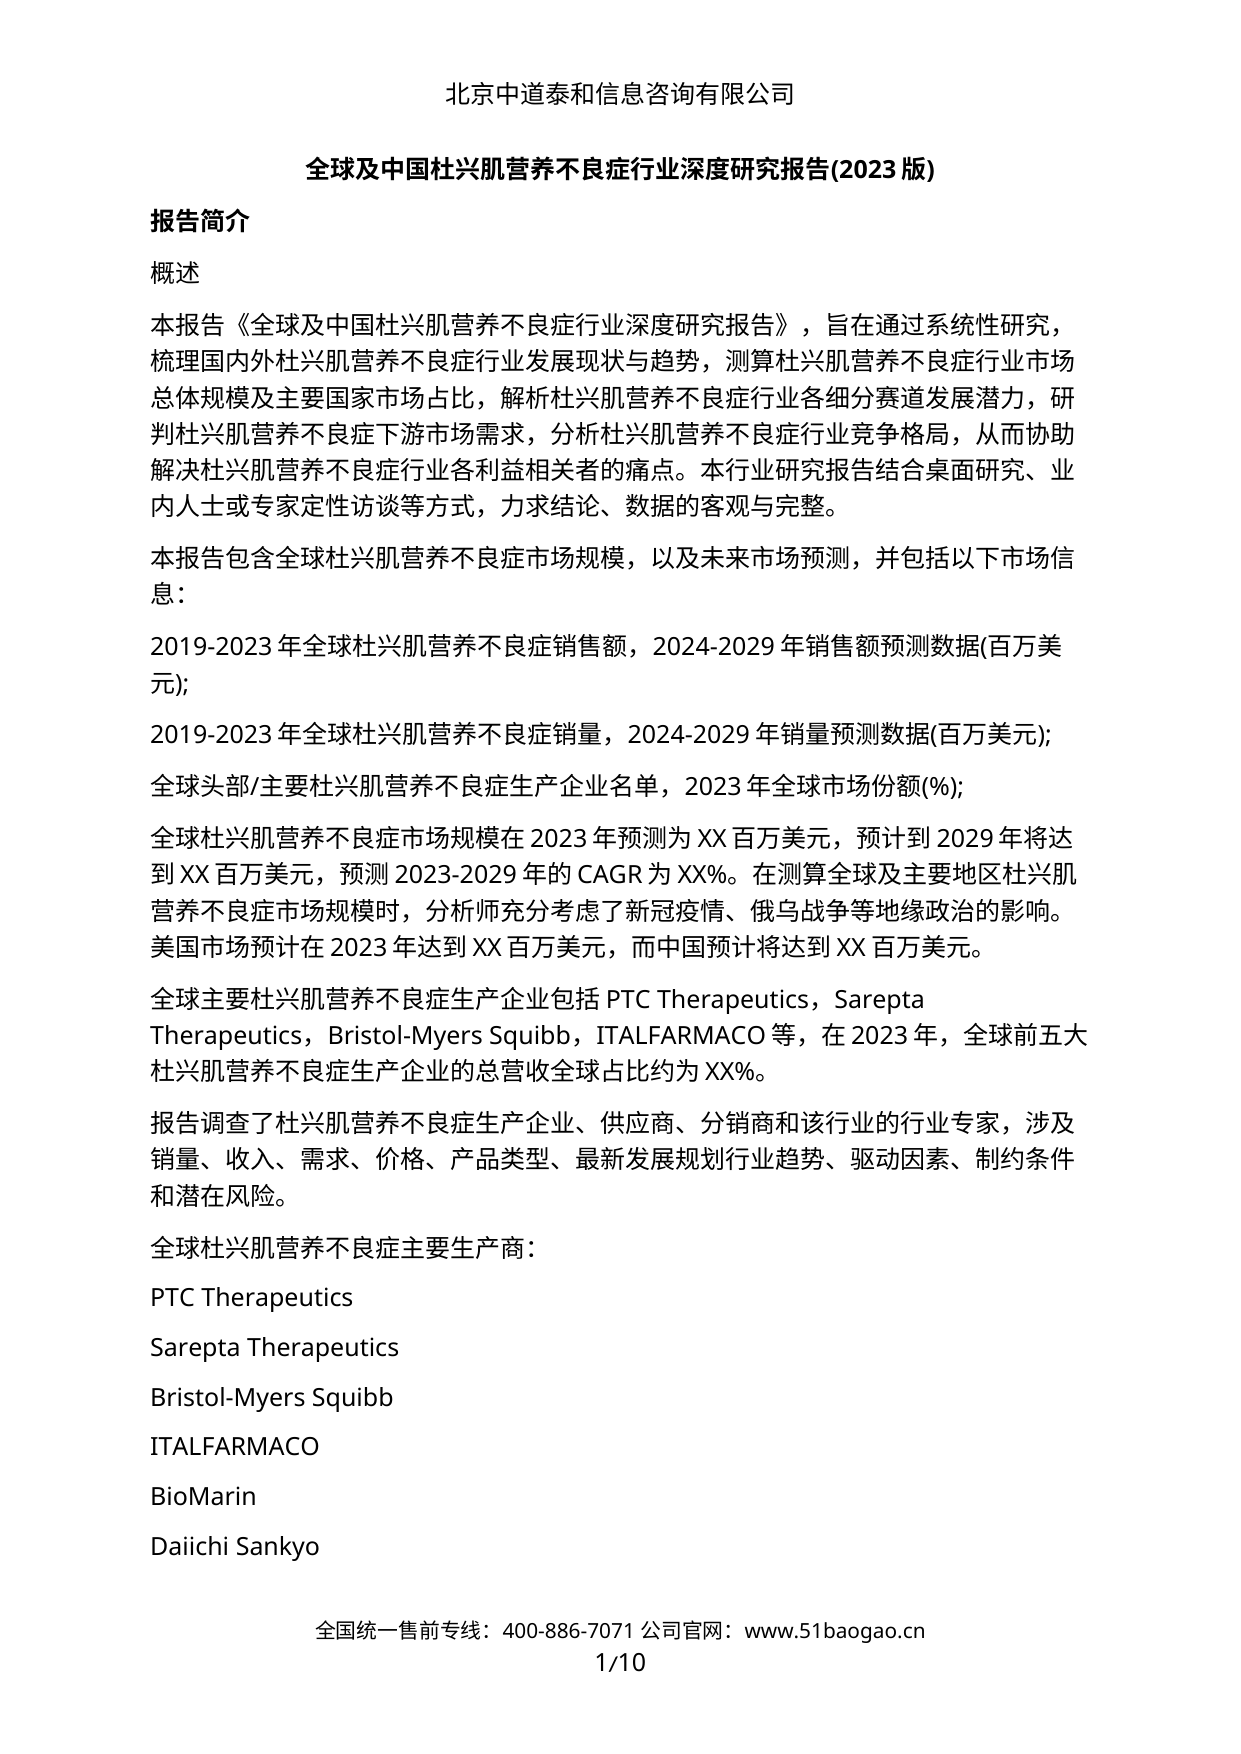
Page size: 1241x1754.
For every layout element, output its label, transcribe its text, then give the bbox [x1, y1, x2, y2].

text Daiichi Sankyo [150, 1528, 1090, 1562]
text 报告调查了杜兴肌营养不良症生产企业、供应商、分销商和该行业的行业专家，涉及销量、收入、需求、价格、产品类型、最新发展规划行业趋势、驱动因素、制约条件和潜在风险。 [150, 1104, 1090, 1212]
text Bristol-Myers Squibb [150, 1379, 1090, 1413]
text PTC Therapeutics [150, 1280, 1090, 1314]
text 全球杜兴肌营养不良症主要生产商： [150, 1228, 1090, 1264]
text 全球主要杜兴肌营养不良症生产企业包括 PTC Therapeutics，Sarepta Therapeutics，Bristol-Myers Squibb，ITALFARMACO等，在2023年，全球前五大杜兴肌营养不良症生产企业的总营收全球占比约为XX%。 [150, 979, 1090, 1088]
text ITALFARMACO [150, 1429, 1090, 1463]
text Sarepta Therapeutics [150, 1330, 1090, 1364]
text 本报告《全球及中国杜兴肌营养不良症行业深度研究报告》，旨在通过系统性研究，梳理国内外杜兴肌营养不良症行业发展现状与趋势，测算杜兴肌营养不良症行业市场总体规模及主要国家市场占比，解析杜兴肌营养不良症行业各细分赛道发展潜力，研判杜兴肌营养不良症下游市场需求，分析杜兴肌营养不良症行业竞争格局，从而协助解决杜兴肌营养不良症行业各利益相关者的痛点。本行业研究报告结合桌面研究、业内人士或专家定性访谈等方式，力求结论、数据的客观与完整。 [150, 306, 1090, 523]
text BioMarin [150, 1479, 1090, 1513]
text 全球杜兴肌营养不良症市场规模在2023年预测为XX百万美元，预计到2029年将达到XX百万美元，预测2023-2029年的CAGR为XX%。在测算全球及主要地区杜兴肌营养不良症市场规模时，分析师充分考虑了新冠疫情、俄乌战争等地缘政治的影响。美国市场预计在2023年达到XX百万美元，而中国预计将达到XX百万美元。 [150, 819, 1090, 964]
text 概述 [150, 254, 1090, 290]
text 报告简介 [150, 202, 1090, 238]
text 2019-2023年全球杜兴肌营养不良症销售额，2024-2029年销售额预测数据(百万美元); [150, 627, 1090, 699]
text 本报告包含全球杜兴肌营养不良症市场规模，以及未来市场预测，并包括以下市场信息： [150, 539, 1090, 611]
text 全球头部/主要杜兴肌营养不良症生产企业名单，2023年全球市场份额(%); [150, 767, 1090, 803]
text 2019-2023年全球杜兴肌营养不良症销量，2024-2029年销量预测数据(百万美元); [150, 715, 1090, 751]
text 全球及中国杜兴肌营养不良症行业深度研究报告(2023版) [150, 150, 1090, 186]
